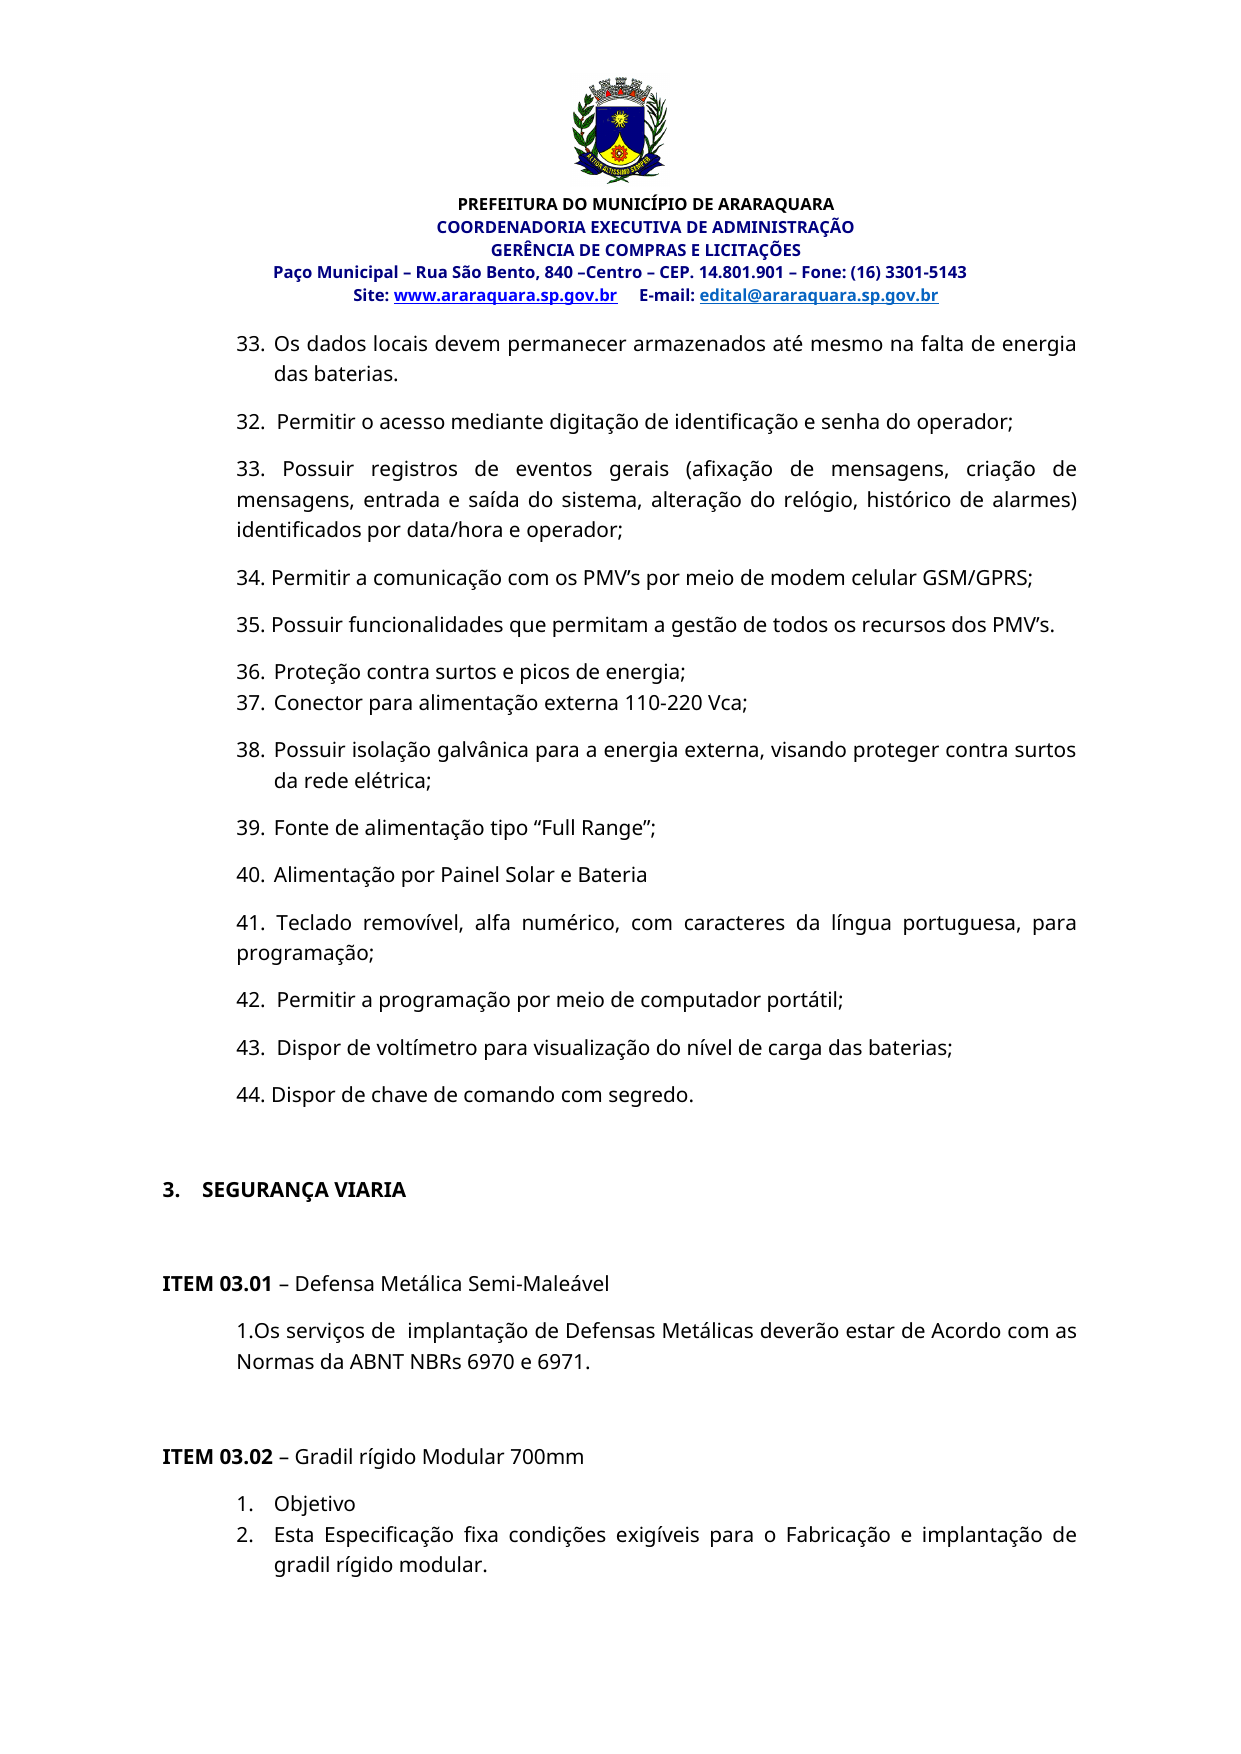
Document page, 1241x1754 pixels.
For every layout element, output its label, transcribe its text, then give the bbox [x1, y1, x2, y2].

text 34. Permitir a comunicação com os PMV’s por meio de modem celular GSM/GPRS; [236, 563, 1078, 591]
list Objetivo [236, 1489, 1078, 1518]
text 1.Os serviços de implantação de Defensas Metálicas deverão estar de Acordo com as Normas da ABNT NBRs 6970 e 6971. [236, 1317, 1078, 1376]
list Proteção contra surtos e picos de energia; [236, 657, 1078, 686]
text 44. Dispor de chave de comando com segredo. [236, 1080, 1078, 1109]
text 35. Possuir funcionalidades que permitam a gestão de todos os recursos dos PMV’s. [236, 610, 1078, 638]
text 3. SEGURANÇA VIARIA [162, 1175, 1078, 1203]
text 32. Permitir o acesso mediante digitação de identificação e senha do operador; [236, 407, 1078, 435]
text 43. Dispor de voltímetro para visualização do nível de carga das baterias; [236, 1033, 1078, 1061]
text 41. Teclado removível, alfa numérico, com caracteres da língua portuguesa, para programação; [236, 908, 1078, 967]
list Alimentação por Painel Solar e Bateria [236, 860, 1078, 889]
picture [570, 73, 671, 187]
list Fonte de alimentação tipo “Full Range”; [236, 813, 1078, 842]
text 33. Possuir registros de eventos gerais (afixação de mensagens, criação de mensagens, entrada e saída do sistema, alteração do relógio, histórico de alarmes) identificados por data/hora e operador; [236, 454, 1078, 544]
text ITEM 03.02 – Gradil rígido Modular 700mm [162, 1442, 1078, 1470]
text 42. Permitir a programação por meio de computador portátil; [236, 986, 1078, 1014]
list Conector para alimentação externa 110-220 Vca; [236, 688, 1078, 716]
list Possuir isolação galvânica para a energia externa, visando proteger contra surtos da rede elétrica; [236, 735, 1078, 794]
list Esta Especificação fixa condições exigíveis para o Fabricação e implantação de gradil rígido modular. [236, 1520, 1078, 1579]
text ITEM 03.01 – Defensa Metálica Semi-Maleável [162, 1269, 1078, 1298]
list Os dados locais devem permanecer armazenados até mesmo na falta de energia das baterias. [236, 329, 1078, 388]
